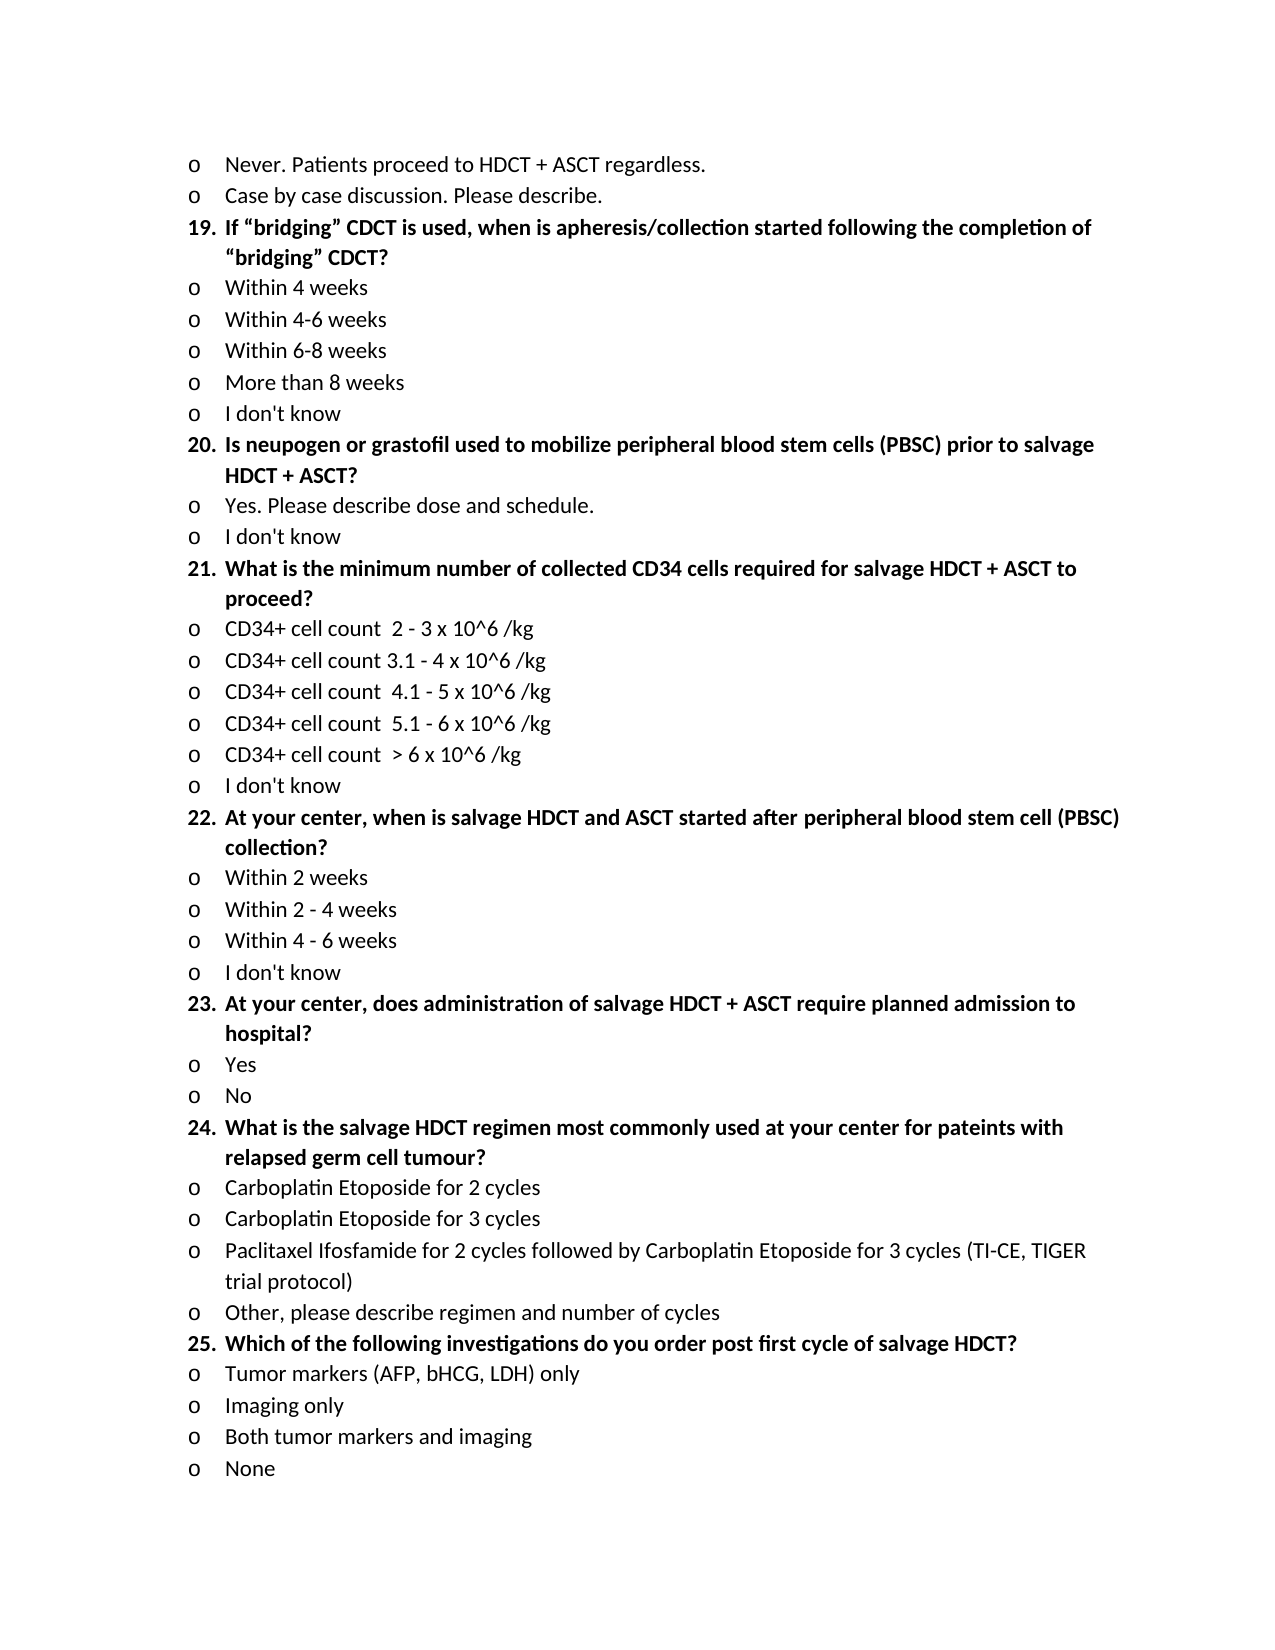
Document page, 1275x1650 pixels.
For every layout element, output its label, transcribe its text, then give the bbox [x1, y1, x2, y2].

list Never. Patients proceed to HDCT + ASCT regardless. [187, 150, 1125, 179]
list Which of the following investigations do you order post first cycle of salvage HDCT? [187, 1329, 1125, 1357]
list Within 2 - 4 weeks [187, 895, 1125, 924]
list None [187, 1454, 1125, 1483]
list Within 4 - 6 weeks [187, 926, 1125, 956]
list If “bridging” CDCT is used, when is apheresis/collection started following the completion of “bridging” CDCT? [187, 213, 1125, 271]
list I don't know [187, 772, 1125, 801]
list At your center, does administration of salvage HDCT + ASCT require planned admission to hospital? [187, 989, 1125, 1048]
list Carboplatin Etoposide for 3 cycles [187, 1204, 1125, 1234]
list Paclitaxel Ifosfamide for 2 cycles followed by Carboplatin Etoposide for 3 cycles (TI-CE, TIGER trial protocol) [187, 1236, 1125, 1295]
list At your center, when is salvage HDCT and ASCT started after peripheral blood stem cell (PBSC) collection? [187, 803, 1125, 861]
list I don't know [187, 399, 1125, 428]
list Is neupogen or grastofil used to mobilize peripheral blood stem cells (PBSC) prior to salvage HDCT + ASCT? [187, 431, 1125, 489]
list Within 4-6 weeks [187, 305, 1125, 334]
list CD34+ cell count 4.1 - 5 x 10^6 /kg [187, 677, 1125, 706]
list CD34+ cell count 2 - 3 x 10^6 /kg [187, 614, 1125, 643]
list Both tumor markers and imaging [187, 1422, 1125, 1451]
list What is the minimum number of collected CD34 cells required for salvage HDCT + ASCT to proceed? [187, 554, 1125, 612]
list What is the salvage HDCT regimen most commonly used at your center for pateints with relapsed germ cell tumour? [187, 1113, 1125, 1171]
list Yes [187, 1050, 1125, 1079]
list Within 6-8 weeks [187, 336, 1125, 365]
list CD34+ cell count 3.1 - 4 x 10^6 /kg [187, 646, 1125, 675]
list Within 2 weeks [187, 863, 1125, 893]
list Tumor markers (AFP, bHCG, LDH) only [187, 1359, 1125, 1388]
list Other, please describe regimen and number of cycles [187, 1298, 1125, 1327]
list I don't know [187, 958, 1125, 987]
list CD34+ cell count 5.1 - 6 x 10^6 /kg [187, 709, 1125, 738]
list Case by case discussion. Please describe. [187, 181, 1125, 211]
list I don't know [187, 522, 1125, 552]
list Carboplatin Etoposide for 2 cycles [187, 1173, 1125, 1202]
list More than 8 weeks [187, 368, 1125, 397]
list No [187, 1081, 1125, 1110]
list Yes. Please describe dose and schedule. [187, 491, 1125, 520]
list Within 4 weeks [187, 273, 1125, 302]
list Imaging only [187, 1391, 1125, 1420]
list CD34+ cell count > 6 x 10^6 /kg [187, 740, 1125, 769]
